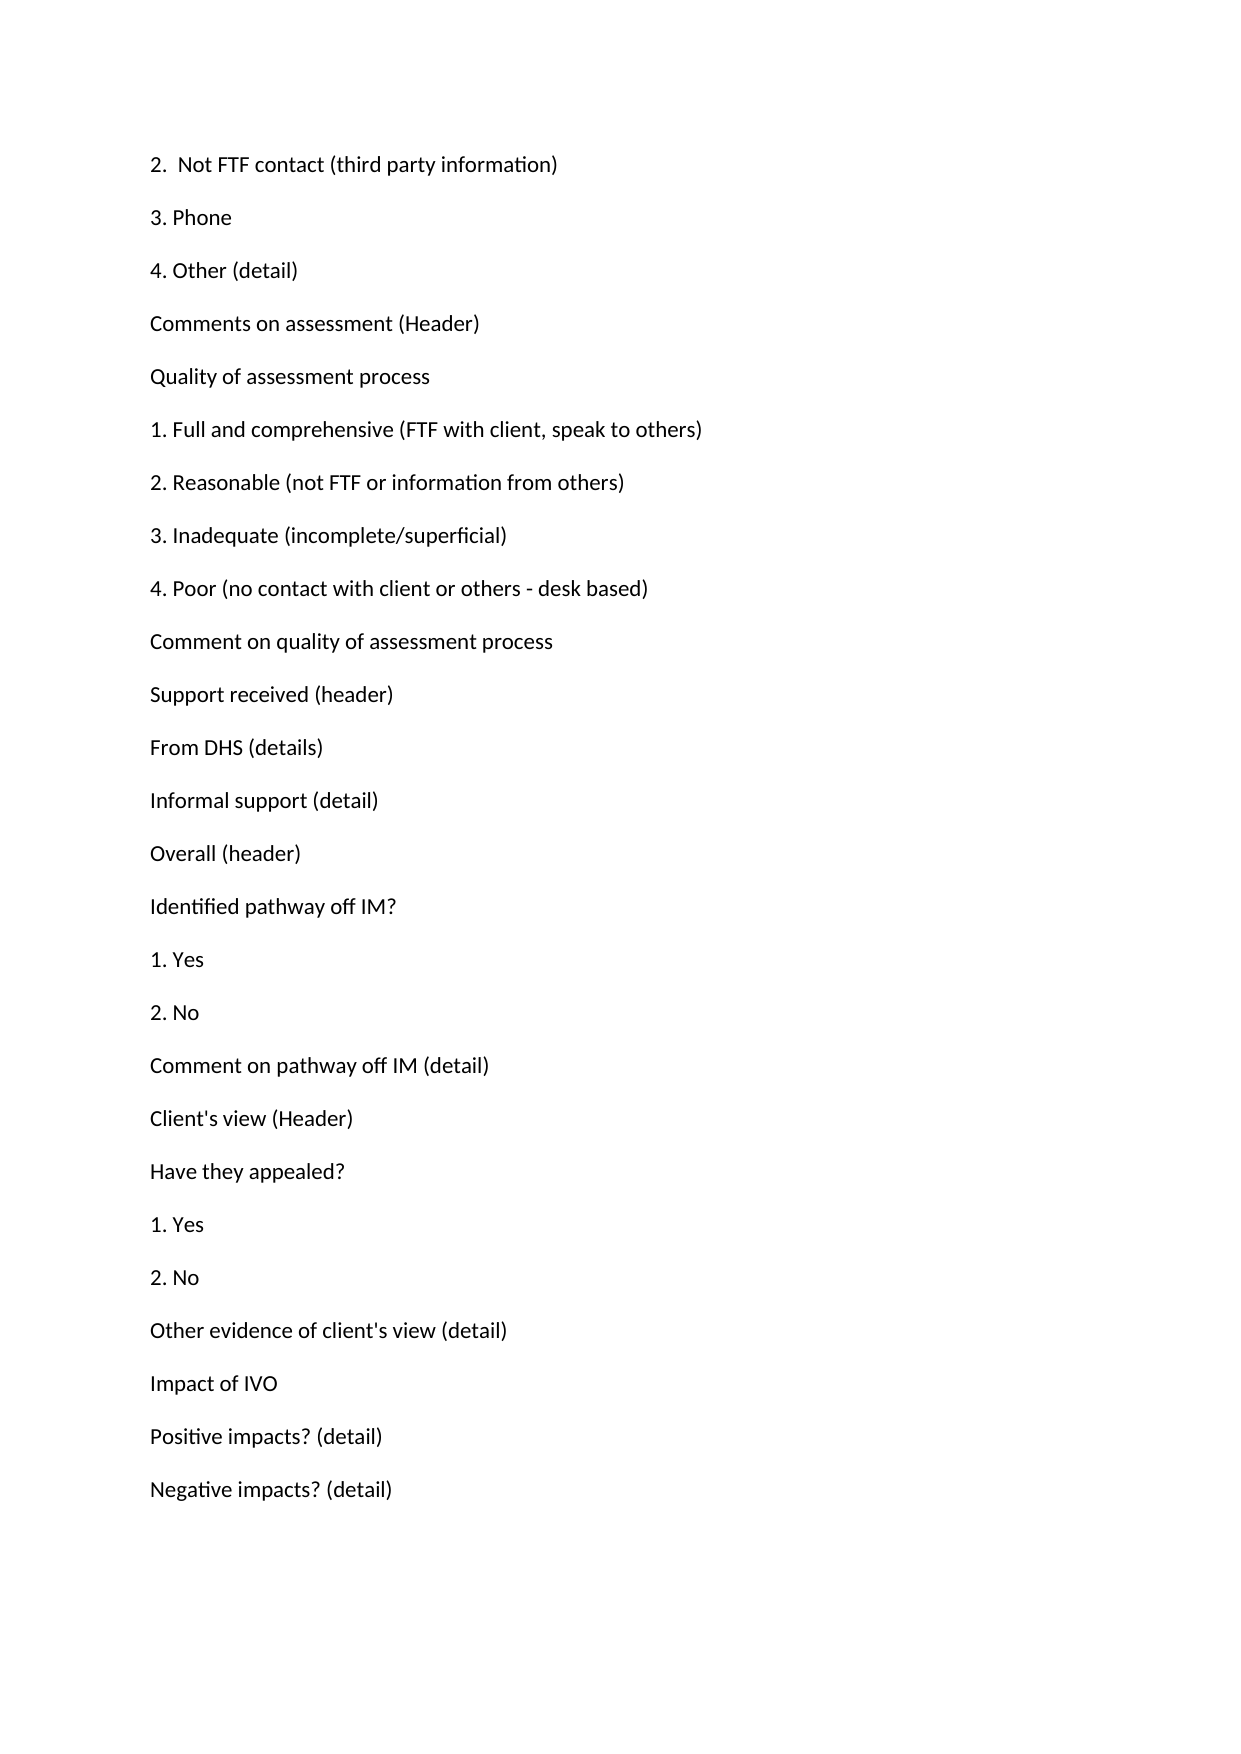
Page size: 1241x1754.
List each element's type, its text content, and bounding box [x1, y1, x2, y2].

text 2. No [150, 1263, 1090, 1291]
text 1. Yes [150, 945, 1090, 973]
text Impact of IVO [150, 1369, 1090, 1397]
text 4. Other (detail) [150, 256, 1090, 284]
text Support received (header) [150, 680, 1090, 708]
text Positive impacts? (detail) [150, 1422, 1090, 1451]
text Comment on pathway off IM (detail) [150, 1051, 1090, 1079]
text 1. Full and comprehensive (FTF with client, speak to others) [150, 415, 1090, 443]
text Other evidence of client's view (detail) [150, 1316, 1090, 1344]
text Identified pathway off IM? [150, 892, 1090, 920]
text 2. No [150, 998, 1090, 1026]
text From DHS (details) [150, 733, 1090, 761]
text 3. Inadequate (incomplete/superficial) [150, 521, 1090, 549]
text 2. Not FTF contact (third party information) [150, 150, 1090, 178]
text Have they appealed? [150, 1157, 1090, 1185]
text Informal support (detail) [150, 786, 1090, 814]
text Negative impacts? (detail) [150, 1476, 1090, 1503]
text 3. Phone [150, 203, 1090, 231]
text Client's view (Header) [150, 1104, 1090, 1132]
text 4. Poor (no contact with client or others - desk based) [150, 574, 1090, 602]
text Comment on quality of assessment process [150, 627, 1090, 655]
text Overall (header) [150, 839, 1090, 867]
text Quality of assessment process [150, 362, 1090, 390]
text 2. Reasonable (not FTF or information from others) [150, 468, 1090, 496]
text 1. Yes [150, 1210, 1090, 1238]
text Comments on assessment (Header) [150, 309, 1090, 337]
